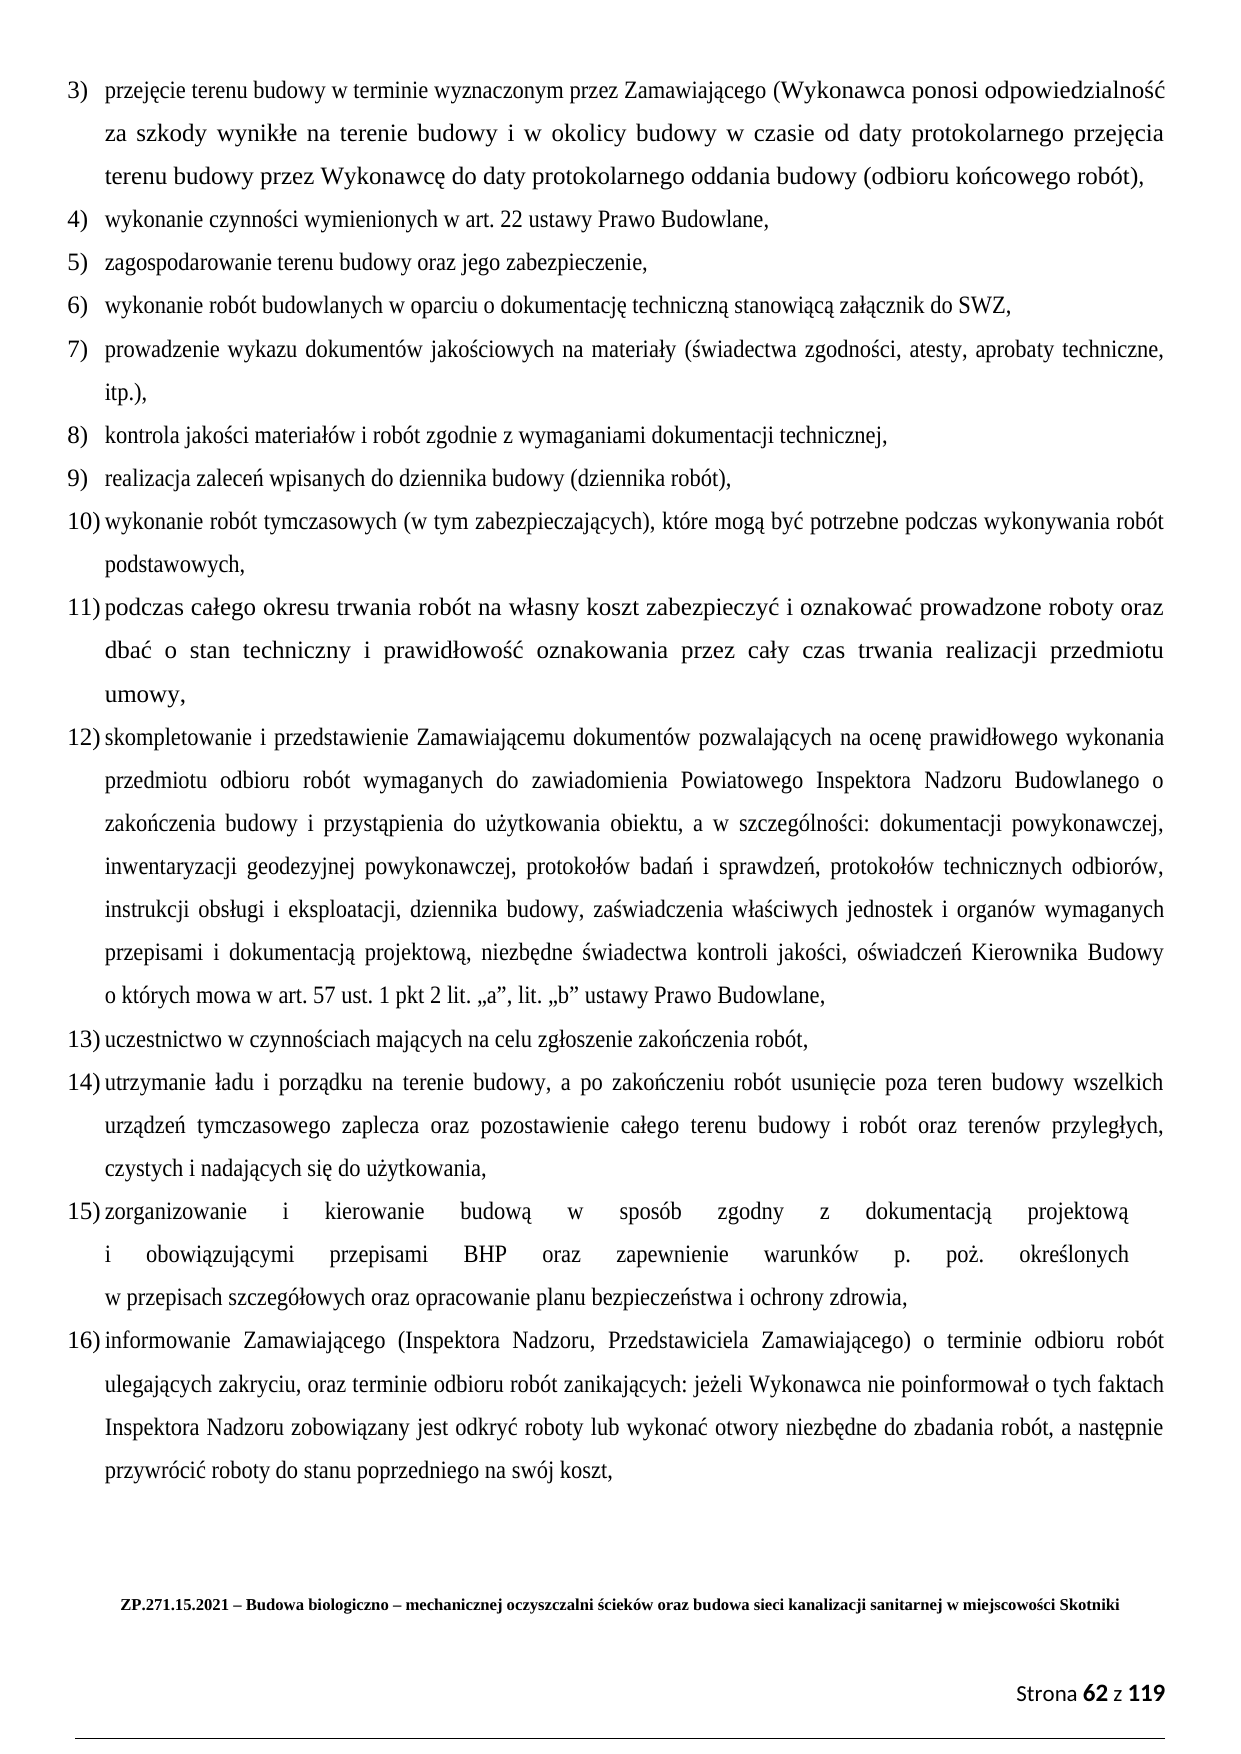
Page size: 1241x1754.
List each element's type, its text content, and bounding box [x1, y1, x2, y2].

list skompletowanie i przedstawienie Zamawiającemu dokumentów pozwalających na ocenę prawidłowego wykonania przedmiotu odbioru robót wymaganych do zawiadomienia Powiatowego Inspektora Nadzoru Budowlanego o zakończenia budowy i przystąpienia do użytkowania obiektu, a w szczególności: dokumentacji powykonawczej, inwentaryzacji geodezyjnej powykonawczej, protokołów badań i sprawdzeń, protokołów technicznych odbiorów, instrukcji obsługi i eksploatacji, dziennika budowy, zaświadczenia właściwych jednostek i organów wymaganych przepisami i dokumentacją projektową, niezbędne świadectwa kontroli jakości, oświadczeń Kierownika Budowy o których mowa w art. 57 ust. 1 pkt 2 lit. „a”, lit. „b” ustawy Prawo Budowlane, [67, 722, 1165, 1009]
list wykonanie czynności wymienionych w art. 22 ustawy Prawo Budowlane, [67, 204, 1165, 233]
list uczestnictwo w czynnościach mających na celu zgłoszenie zakończenia robót, [67, 1024, 1165, 1052]
list przejęcie terenu budowy w terminie wyznaczonym przez Zamawiającego (Wykonawca ponosi odpowiedzialność za szkody wynikłe na terenie budowy i w okolicy budowy w czasie od daty protokolarnego przejęcia terenu budowy przez Wykonawcę do daty protokolarnego oddania budowy (odbioru końcowego robót), [67, 75, 1165, 190]
list utrzymanie ładu i porządku na terenie budowy, a po zakończeniu robót usunięcie poza teren budowy wszelkich urządzeń tymczasowego zaplecza oraz pozostawienie całego terenu budowy i robót oraz terenów przyległych, czystych i nadających się do użytkowania, [67, 1067, 1165, 1182]
list prowadzenie wykazu dokumentów jakościowych na materiały (świadectwa zgodności, atesty, aprobaty techniczne, itp.), [67, 334, 1165, 406]
list wykonanie robót budowlanych w oparciu o dokumentację techniczną stanowiącą załącznik do SWZ, [67, 291, 1165, 319]
list realizacja zaleceń wpisanych do dziennika budowy (dziennika robót), [67, 463, 1165, 492]
list zagospodarowanie terenu budowy oraz jego zabezpieczenie, [67, 247, 1165, 276]
list informowanie Zamawiającego (Inspektora Nadzoru, Przedstawiciela Zamawiającego) o terminie odbioru robót ulegających zakryciu, oraz terminie odbioru robót zanikających: jeżeli Wykonawca nie poinformował o tych faktach Inspektora Nadzoru zobowiązany jest odkryć roboty lub wykonać otwory niezbędne do zbadania robót, a następnie przywrócić roboty do stanu poprzedniego na swój koszt, [67, 1326, 1165, 1484]
list kontrola jakości materiałów i robót zgodnie z wymaganiami dokumentacji technicznej, [67, 420, 1165, 449]
list wykonanie robót tymczasowych (w tym zabezpieczających), które mogą być potrzebne podczas wykonywania robót podstawowych, [67, 506, 1165, 578]
list zorganizowanie i kierowanie budową w sposób zgodny z dokumentacją projektową i obowiązującymi przepisami BHP oraz zapewnienie warunków p. poż. określonych w przepisach szczegółowych oraz opracowanie planu bezpieczeństwa i ochrony zdrowia, [67, 1196, 1165, 1311]
list podczas całego okresu trwania robót na własny koszt zabezpieczyć i oznakować prowadzone roboty oraz dbać o stan techniczny i prawidłowość oznakowania przez cały czas trwania realizacji przedmiotu umowy, [67, 592, 1165, 707]
